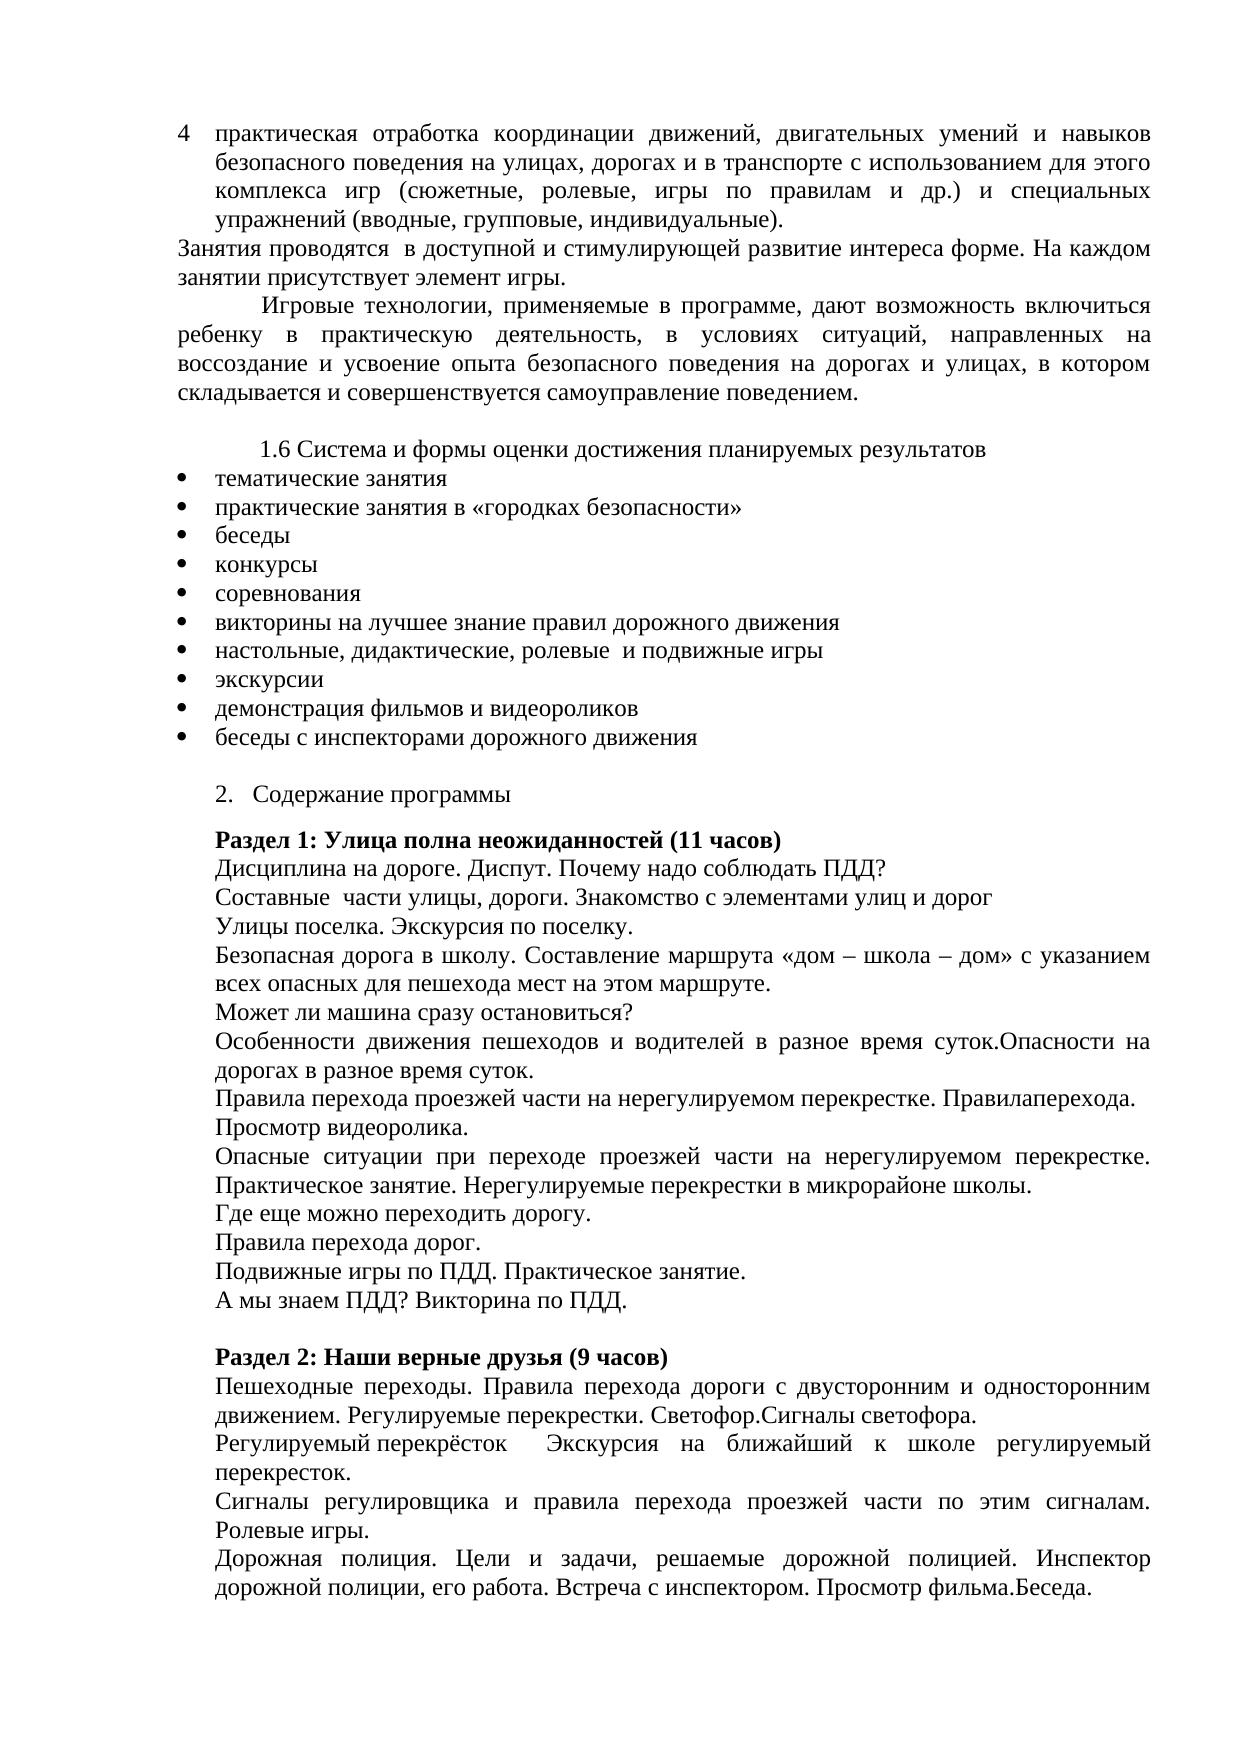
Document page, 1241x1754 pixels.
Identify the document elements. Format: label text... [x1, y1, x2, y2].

text Составные части улицы, дороги. Знакомство с элементами улиц и дорог [215, 882, 1152, 911]
text Раздел 1: Улица полна неожиданностей (11 часов) [215, 825, 1152, 853]
text Занятия проводятся в доступной и стимулирующей развитие интереса форме. На каждом занятии присутствует элемент игры. [177, 233, 1152, 291]
list демонстрация фильмов и видеороликов [177, 693, 1152, 722]
list настольные, дидактические, ролевые и подвижные игры [177, 636, 1152, 664]
text Игровые технологии, применяемые в программе, дают возможность включиться ребенку в практическую деятельность, в условиях ситуаций, направленных на воссоздание и усвоение опыта безопасного поведения на дорогах и улицах, в котором складывается и совершенствуется самоуправление поведением. [177, 291, 1152, 406]
text А мы знаем ПДД? Викторина по ПДД. [215, 1285, 1152, 1313]
list беседы [177, 521, 1152, 549]
text Правила перехода дорог. [215, 1227, 1152, 1256]
list конкурсы [177, 549, 1152, 578]
list Содержание программы [215, 779, 1152, 808]
text Раздел 2: Наши верные друзья (9 часов) [215, 1342, 1152, 1371]
text Дисциплина на дороге. Диспут. Почему надо соблюдать ПДД? [215, 853, 1152, 882]
list викторины на лучшее знание правил дорожного движения [177, 607, 1152, 636]
text Может ли машина сразу остановиться? [215, 997, 1152, 1026]
text Сигналы регулировщика и правила перехода проезжей части по этим сигналам. Ролевые игры. [215, 1486, 1152, 1543]
list экскурсии [177, 664, 1152, 693]
list практическая отработка координации движений, двигательных умений и навыков безопасного поведения на улицах, дорогах и в транспорте с использованием для этого комплекса игр (сюжетные, ролевые, игры по правилам и др.) и специальных упражнений (вводные, групповые, индивидуальные). [177, 118, 1152, 233]
list тематические занятия [177, 463, 1152, 492]
text Просмотр видеоролика. [215, 1112, 1152, 1141]
list Система и формы оценки достижения планируемых результатов [259, 434, 1152, 463]
text Где еще можно переходить дорогу. [215, 1198, 1152, 1227]
list практические занятия в «городках безопасности» [177, 492, 1152, 521]
text Улицы поселка. Экскурсия по поселку. [215, 911, 1152, 940]
text Опасные ситуации при переходе проезжей части на нерегулируемом перекрестке. Практическое занятие. Нерегулируемые перекрестки в микрорайоне школы. [215, 1141, 1152, 1198]
text Регулируемый перекрёсток Экскурсия на ближайший к школе регулируемый перекресток. [215, 1428, 1152, 1486]
text Правила перехода проезжей части на нерегулируемом перекрестке. Правилаперехода. [215, 1083, 1152, 1112]
text Особенности движения пешеходов и водителей в разное время суток.Опасности на дорогах в разное время суток. [215, 1026, 1152, 1083]
text Дорожная полиция. Цели и задачи, решаемые дорожной полицией. Инспектор дорожной полиции, его работа. Встреча с инспектором. Просмотр фильма.Беседа. [215, 1543, 1152, 1601]
text Пешеходные переходы. Правила перехода дороги с двусторонним и односторонним движением. Регулируемые перекрестки. Светофор.Сигналы светофора. [215, 1371, 1152, 1428]
list беседы с инспекторами дорожного движения [177, 722, 1152, 751]
text Безопасная дорога в школу. Составление маршрута «дом – школа – дом» с указанием всех опасных для пешехода мест на этом маршруте. [215, 940, 1152, 997]
text Подвижные игры по ПДД. Практическое занятие. [215, 1256, 1152, 1285]
list соревнования [177, 578, 1152, 607]
